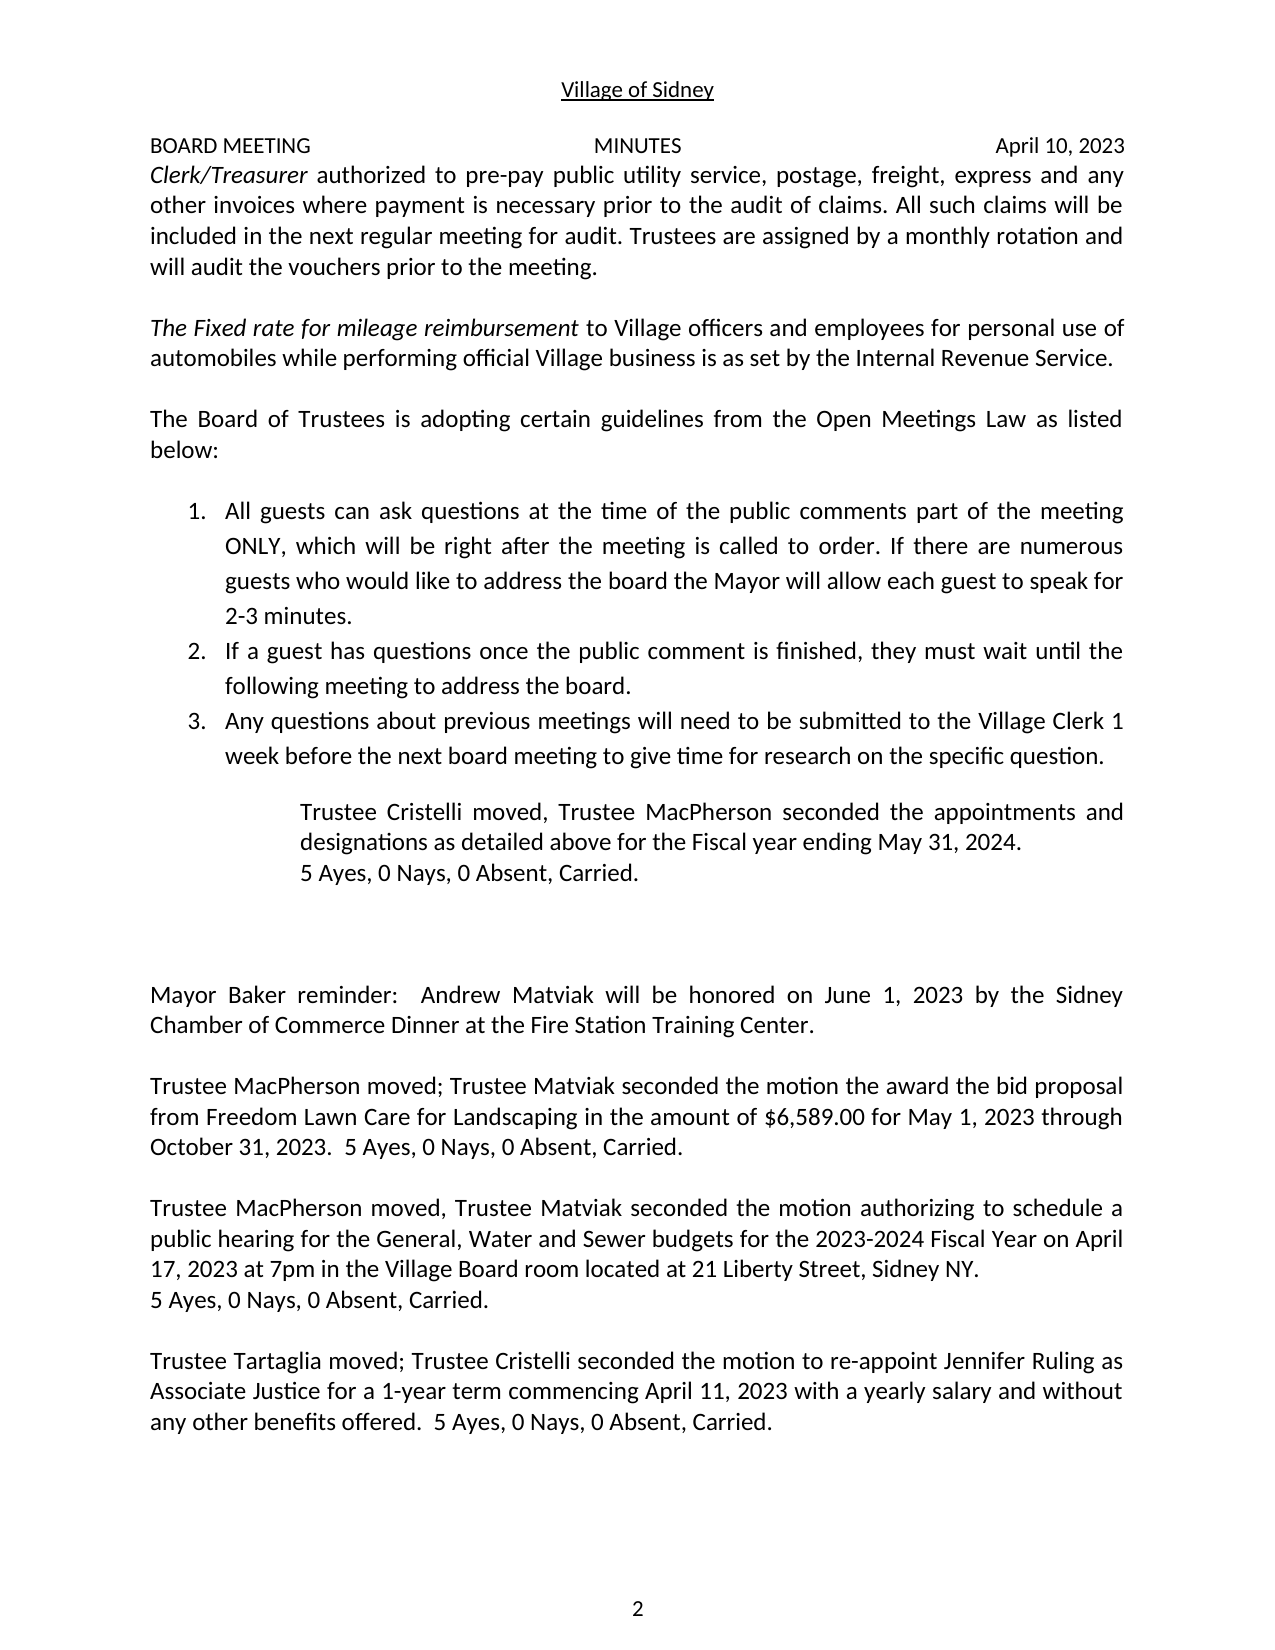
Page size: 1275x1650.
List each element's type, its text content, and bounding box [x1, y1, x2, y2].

text Mayor Baker reminder: Andrew Matviak will be honored on June 1, 2023 by the Sidney Chamber of Commerce Dinner at the Fire Station Training Center. [150, 979, 1125, 1040]
text Trustee Tartaglia moved; Trustee Cristelli seconded the motion to re-appoint Jennifer Ruling as Associate Justice for a 1-year term commencing April 11, 2023 with a yearly salary and without any other benefits offered. 5 Ayes, 0 Nays, 0 Absent, Carried. [150, 1345, 1125, 1437]
text Clerk/Treasurer authorized to pre-pay public utility service, postage, freight, express and any other invoices where payment is necessary prior to the audit of claims. All such claims will be included in the next regular meeting for audit. Trustees are assigned by a monthly rotation and will audit the vouchers prior to the meeting. [150, 159, 1125, 281]
text The Fixed rate for mileage reimbursement to Village officers and employees for personal use of automobiles while performing official Village business is as set by the Internal Revenue Service. [150, 312, 1125, 373]
text 5 Ayes, 0 Nays, 0 Absent, Carried. [150, 1284, 1125, 1314]
list If a guest has questions once the public comment is finished, they must wait until the following meeting to address the board. [187, 635, 1125, 700]
list All guests can ask questions at the time of the public comments part of the meeting ONLY, which will be right after the meeting is called to order. If there are numerous guests who would like to address the board the Mayor will allow each guest to speak for 2-3 minutes. [187, 495, 1125, 630]
text Trustee Cristelli moved, Trustee MacPherson seconded the appointments and designations as detailed above for the Fiscal year ending May 31, 2024. [300, 796, 1125, 857]
list Any questions about previous meetings will need to be submitted to the Village Clerk 1 week before the next board meeting to give time for research on the specific question. [187, 705, 1125, 770]
text 5 Ayes, 0 Nays, 0 Absent, Carried. [300, 857, 1125, 887]
text Trustee MacPherson moved; Trustee Matviak seconded the motion the award the bid proposal from Freedom Lawn Care for Landscaping in the amount of $6,589.00 for May 1, 2023 through October 31, 2023. 5 Ayes, 0 Nays, 0 Absent, Carried. [150, 1070, 1125, 1162]
text The Board of Trustees is adopting certain guidelines from the Open Meetings Law as listed below: [150, 403, 1125, 464]
text Trustee MacPherson moved, Trustee Matviak seconded the motion authorizing to schedule a public hearing for the General, Water and Sewer budgets for the 2023-2024 Fiscal Year on April 17, 2023 at 7pm in the Village Board room located at 21 Liberty Street, Sidney NY. [150, 1192, 1125, 1284]
